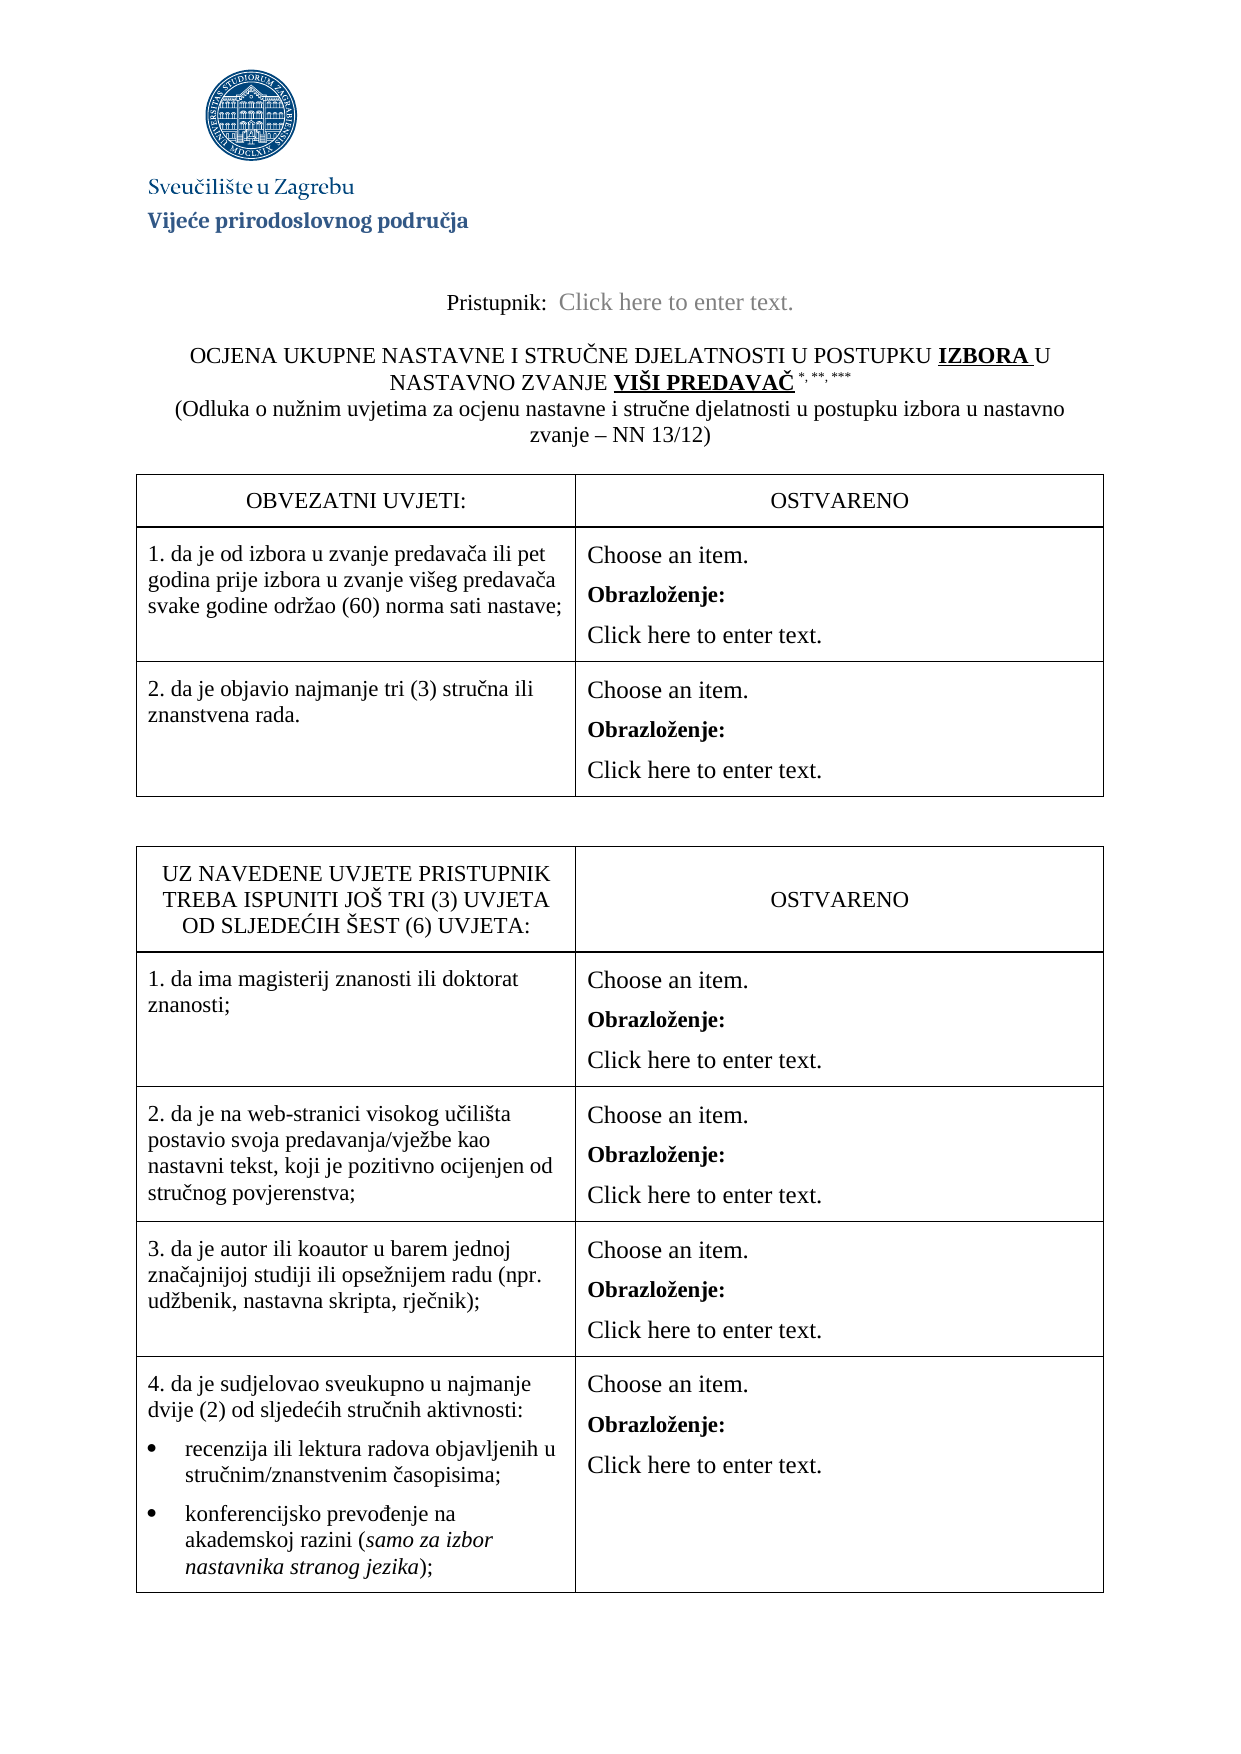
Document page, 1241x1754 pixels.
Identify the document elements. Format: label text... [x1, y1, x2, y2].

table_header OSTVARENO [576, 475, 1103, 526]
table_cell 2. da je na web-stranici visokog učilišta postavio svoja predavanja/vježbe kao nastavni tekst, koji je pozitivno ocijenjen od stručnog povjerenstva; [137, 1087, 575, 1221]
table_cell 3. da je autor ili koautor u barem jednoj značajnijoj studiji ili opsežnijem radu (npr. udžbenik, nastavna skripta, rječnik); [137, 1222, 575, 1356]
table_cell 1. da je od izbora u zvanje predavača ili pet godina prije izbora u zvanje višeg predavača svake godine održao (60) norma sati nastave; [137, 528, 575, 661]
table_header UZ NAVEDENE UVJETE PRISTUPNIK TREBA ISPUNITI JOŠ TRI (3) UVJETA OD SLJEDEĆIH ŠEST (6) UVJETA: [137, 847, 575, 951]
text Pristupnik: [148, 287, 1092, 316]
text (Odluka o nužnim uvjetima za ocjenu nastavne i stručne djelatnosti u postupku izbora u nastavno zvanje – NN 13/12) [148, 395, 1092, 448]
table_cell Obrazloženje: [576, 1357, 1103, 1592]
table_cell 1. da ima magisterij znanosti ili doktorat znanosti; [137, 953, 575, 1086]
table_header OSTVARENO [576, 847, 1103, 951]
text OCJENA UKUPNE NASTAVNE I STRUČNE DJELATNOSTI U POSTUPKU IZBORA U NASTAVNO ZVANJE VIŠI PREDAVAČ *, **, *** [148, 342, 1092, 395]
table_cell Obrazloženje: [576, 1087, 1103, 1221]
table_cell 2. da je objavio najmanje tri (3) stručna ili znanstvena rada. [137, 662, 575, 796]
table_cell Obrazloženje: [576, 953, 1103, 1086]
table_cell Obrazloženje: [576, 662, 1103, 796]
table_header OBVEZATNI UVJETI: [137, 475, 575, 526]
table_cell Obrazloženje: [576, 528, 1103, 661]
table_cell Obrazloženje: [576, 1222, 1103, 1356]
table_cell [137, 1357, 575, 1592]
